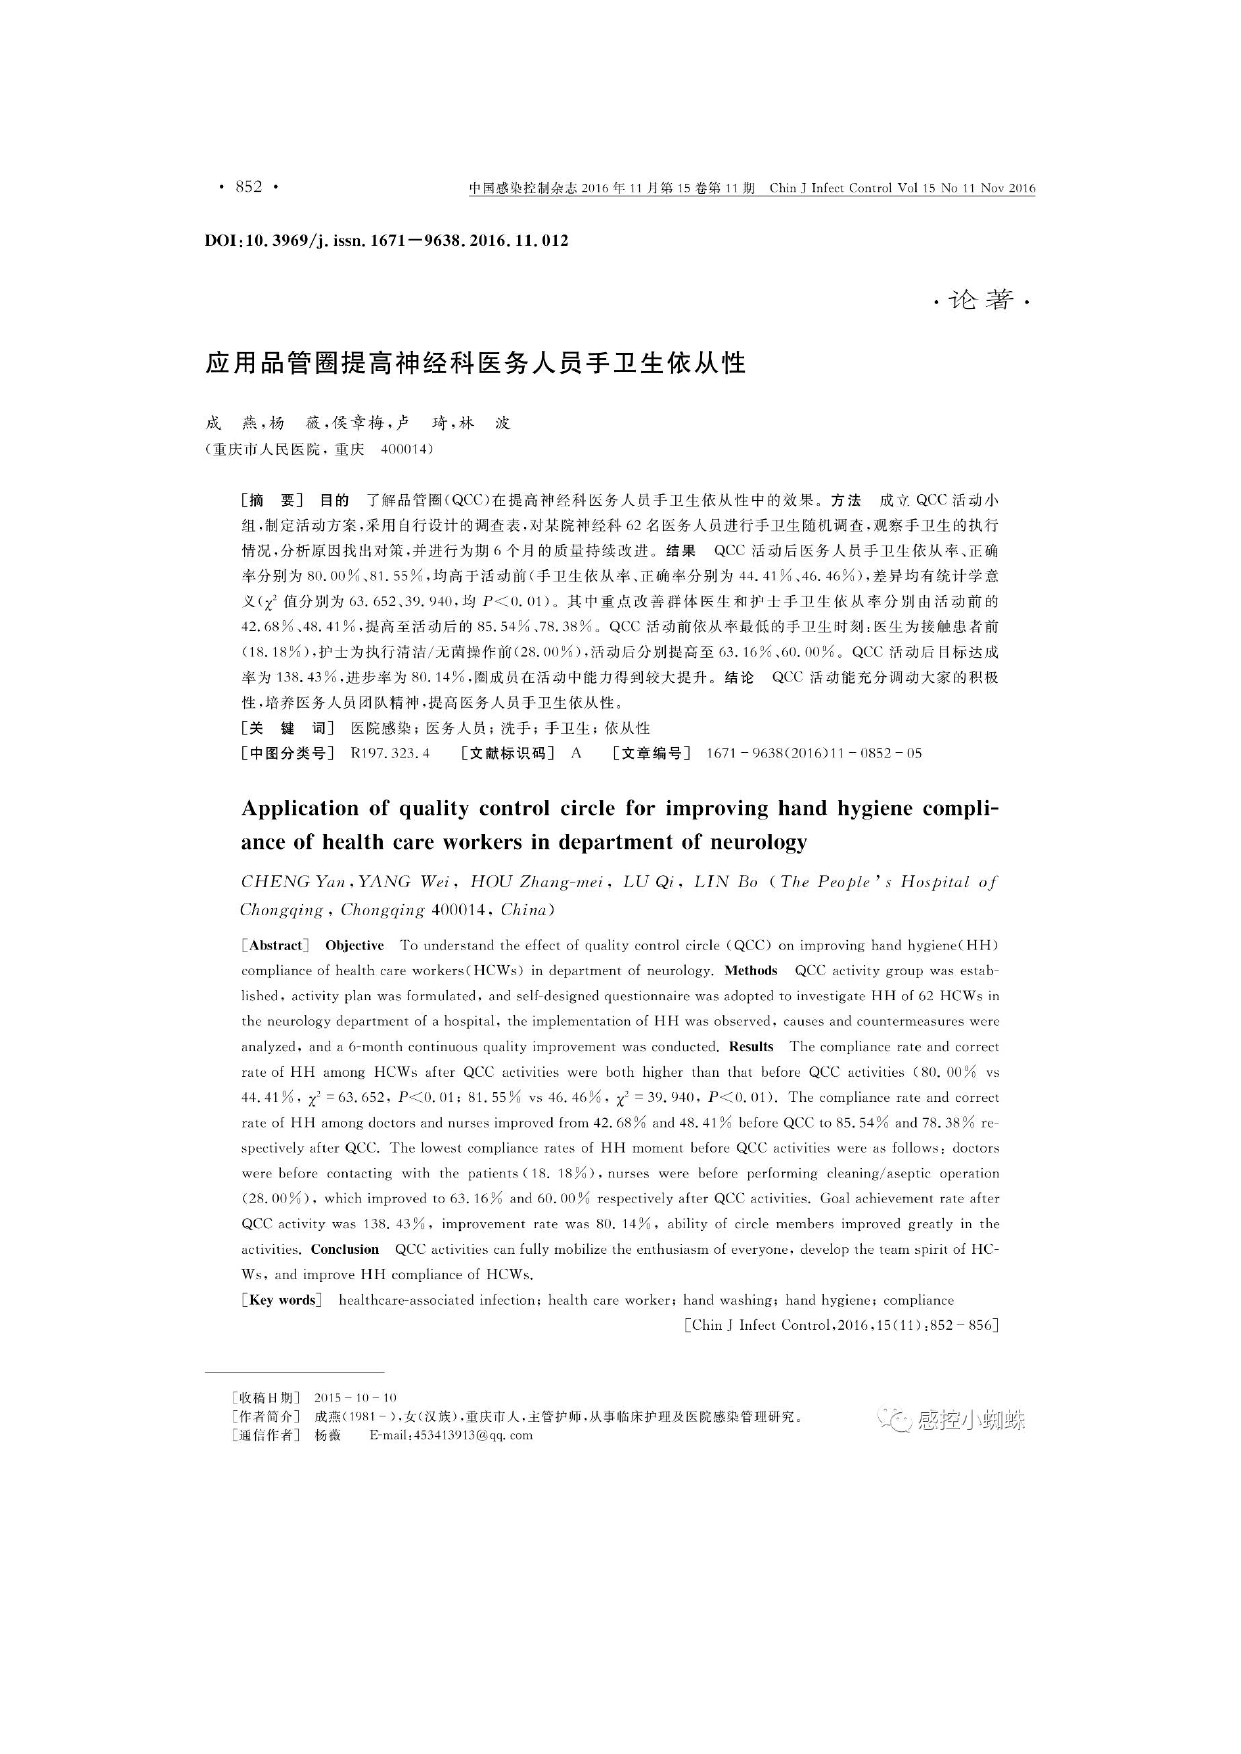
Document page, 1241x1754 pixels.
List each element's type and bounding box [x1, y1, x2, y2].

picture [187, 162, 1053, 1458]
